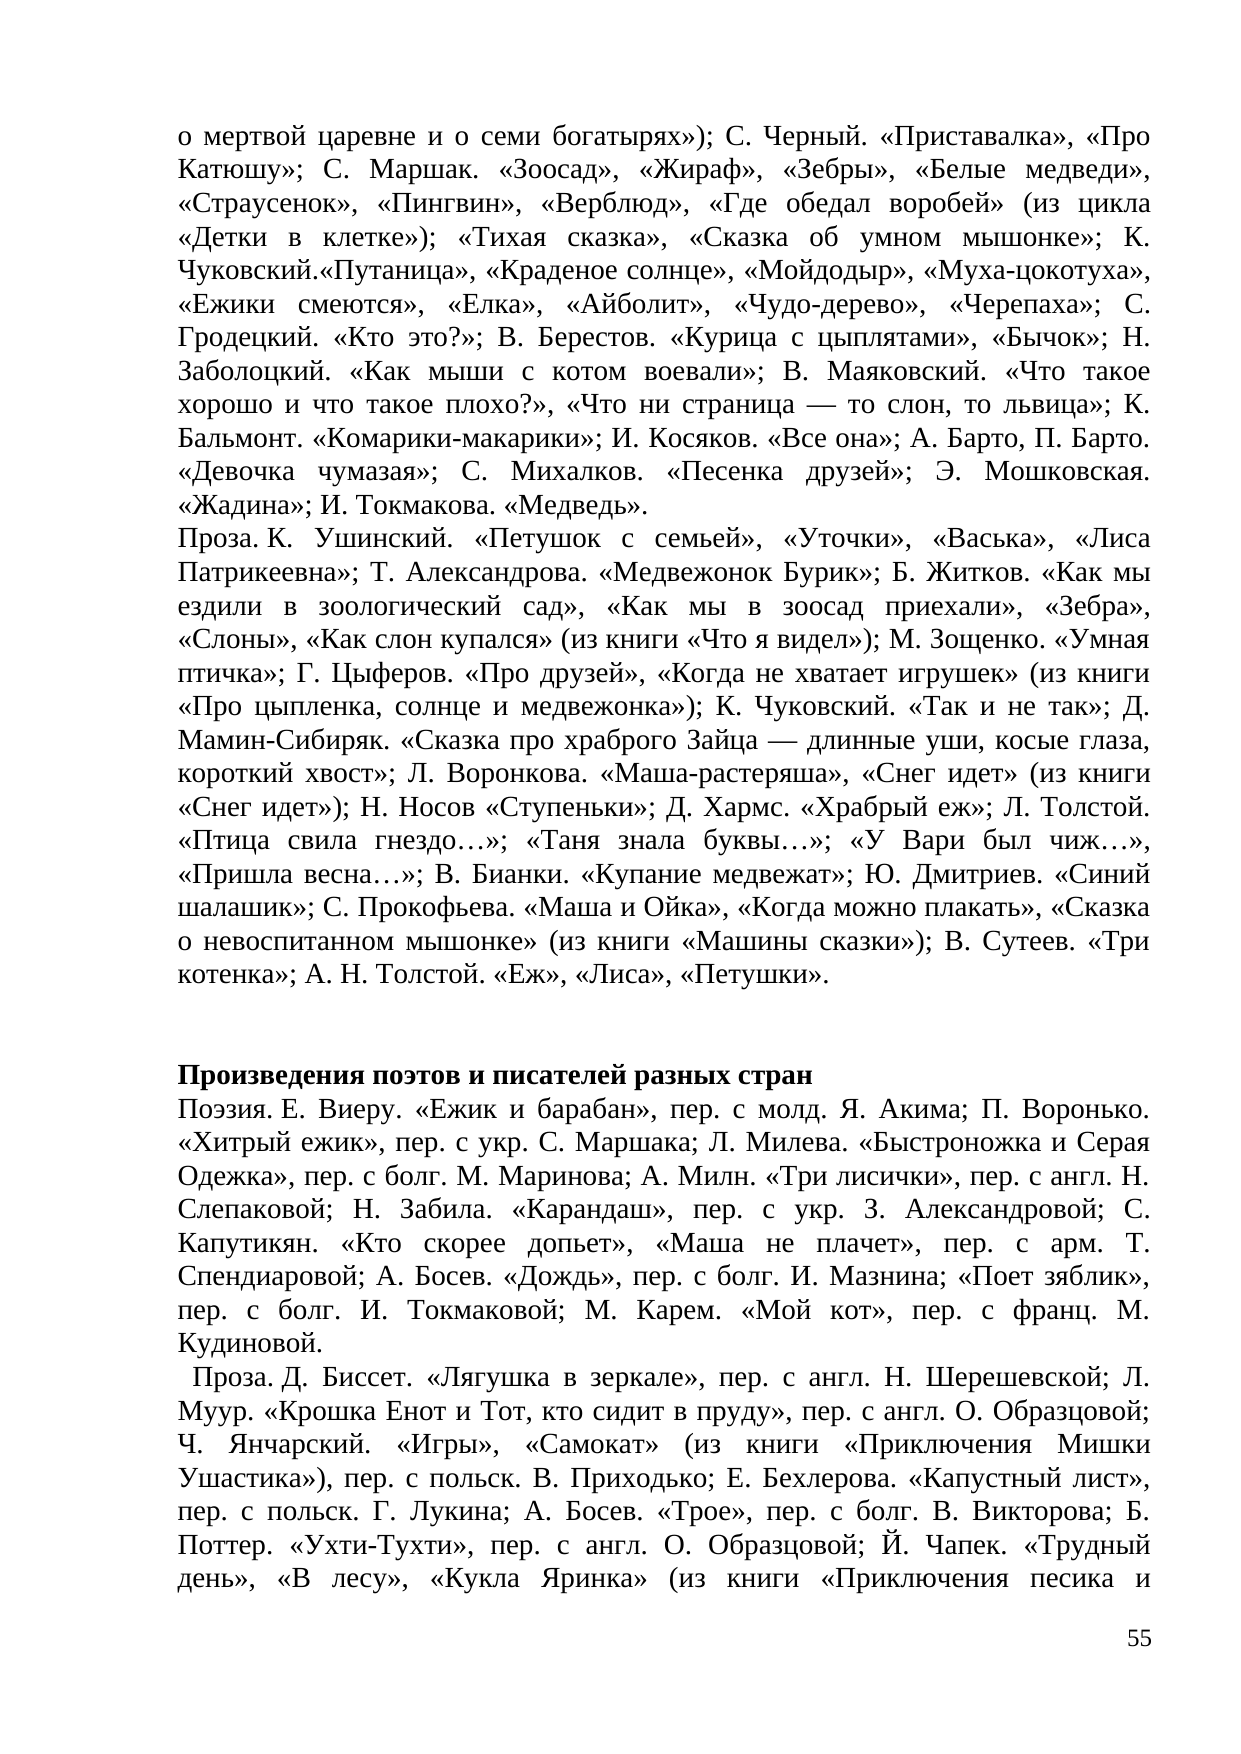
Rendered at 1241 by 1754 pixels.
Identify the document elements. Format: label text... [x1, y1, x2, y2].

text Поэзия. Е. Виеру. «Ежик и барабан», пер. с молд. Я. Акима; П. Воронько. «Хитрый ежик», пер. с укр. С. Маршака; Л. Милева. «Быстроножка и Серая Одежка», пер. с болг. М. Маринова; А. Милн. «Три лисички», пер. с англ. Н. Слепаковой; Н. Забила. «Карандаш», пер. с укр. З. Александровой; С. Капутикян. «Кто скорее допьет», «Маша не плачет», пер. с арм. Т. Спендиаровой; А. Босев. «Дождь», пер. с болг. И. Мазнина; «Поет зяблик», пер. с болг. И. Токмаковой; М. Карем. «Мой кот», пер. с франц. М. Кудиновой. [177, 1091, 1152, 1359]
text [177, 118, 1152, 521]
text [177, 1359, 1152, 1594]
text Произведения поэтов и писателей разных стран [177, 1057, 1152, 1091]
text Проза. К. Ушинский. «Петушок с семьей», «Уточки», «Васька», «Лиса Патрикеевна»; Т. Александрова. «Медвежонок Бурик»; Б. Житков. «Как мы ездили в зоологический сад», «Как мы в зоосад приехали», «Зебра», «Слоны», «Как слон купался» (из книги «Что я видел»); М. Зощенко. «Умная птичка»; Г. Цыферов. «Про друзей», «Когда не хватает игрушек» (из книги «Про цыпленка, солнце и медвежонка»); К. Чуковский. «Так и не так»; Д. Мамин-Сибиряк. «Сказка про храброго Зайца — длинные уши, косые глаза, короткий хвост»; Л. Воронкова. «Маша-растеряша», «Снег идет» (из книги «Снег идет»); Н. Носов «Ступеньки»; Д. Хармс. «Храбрый еж»; Л. Толстой. «Птица свила гнездо…»; «Таня знала буквы…»; «У Вари был чиж…», «Пришла весна…»; В. Бианки. «Купание медвежат»; Ю. Дмитриев. «Синий шалашик»; С. Прокофьева. «Маша и Ойка», «Когда можно плакать», «Сказка о невоспитанном мышонке» (из книги «Машины сказки»); В. Сутеев. «Три котенка»; А. Н. Толстой. «Еж», «Лиса», «Петушки». [177, 521, 1152, 990]
